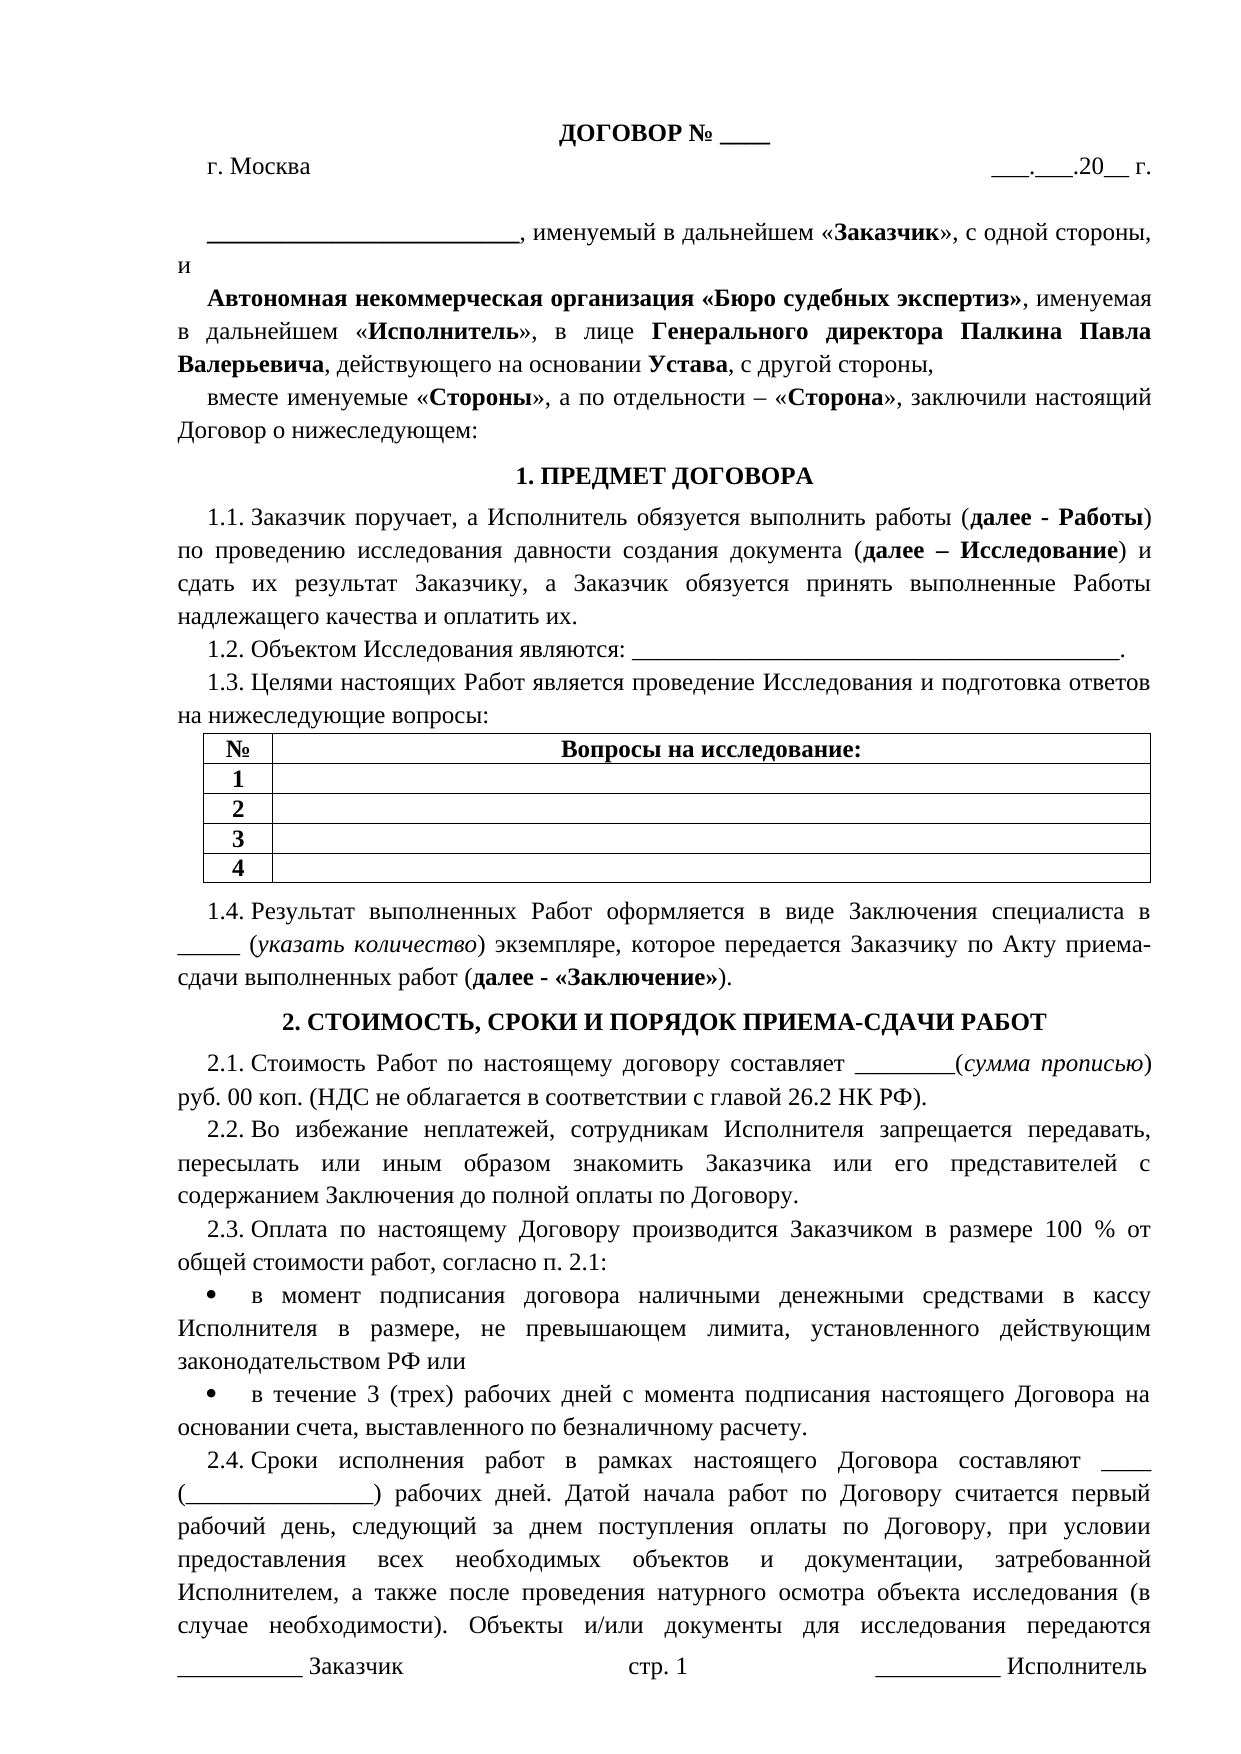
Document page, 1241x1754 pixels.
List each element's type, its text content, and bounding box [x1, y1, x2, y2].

list Стоимость Работ по настоящему договору составляет ________(сумма прописью) руб. 00 коп. (НДС не облагается в соответствии с главой 26.2 НК РФ). [177, 1048, 1152, 1110]
list Во избежание неплатежей, сотрудникам Исполнителя запрещается передавать, пересылать или иным образом знакомить Заказчика или его представителей с содержанием Заключения до полной оплаты по Договору. [177, 1114, 1152, 1209]
list в течение 3 (трех) рабочих дней с момента подписания настоящего Договора на основании счета, выставленного по безналичному расчету. [177, 1379, 1152, 1441]
table_cell [273, 764, 1150, 793]
table_cell [273, 824, 1150, 852]
table_header № [204, 734, 272, 763]
list Оплата по настоящему Договору производится Заказчиком в размере 100 % от общей стоимости работ, согласно п. 2.1: [177, 1214, 1152, 1275]
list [177, 1445, 1152, 1639]
table_cell 3 [204, 824, 272, 852]
subtitle ДОГОВОР № ____ [177, 118, 1152, 147]
table_cell [273, 854, 1150, 882]
text вместе именуемые «Стороны», а по отдельности – «Сторона», заключили настоящий Договор о нижеследующем: [177, 382, 1152, 444]
table_cell 1 [204, 764, 272, 793]
table_header Вопросы на исследование: [273, 734, 1150, 763]
table_cell 4 [204, 854, 272, 882]
table_cell 2 [204, 794, 272, 823]
list Заказчик поручает, а Исполнитель обязуется выполнить работы (далее - Работы) по проведению исследования давности создания документа (далее – Исследование) и сдать их результат Заказчику, а Заказчик обязуется принять выполненные Работы надлежащего качества и оплатить их. [177, 502, 1152, 630]
text Автономная некоммерческая организация «Бюро судебных экспертиз», именуемая в дальнейшем «Исполнитель», в лице Генерального директора Палкина Павла Валерьевича, действующего на основании Устава, с другой стороны, [177, 283, 1152, 378]
list в момент подписания договора наличными денежными средствами в кассу Исполнителя в размере, не превышающем лимита, установленного действующим законодательством РФ или [177, 1280, 1152, 1374]
list СТОИМОСТЬ, СРОКИ И ПОРЯДОК ПРИЕМА-сдачи РАБОТ [177, 1007, 1152, 1036]
text _________________________, именуемый в дальнейшем «Заказчик», с одной стороны, и [177, 217, 1152, 279]
table_cell [273, 794, 1150, 823]
list Целями настоящих Работ является проведение Исследования и подготовка ответов на нижеследующие вопросы: [177, 667, 1152, 729]
list ПРЕДМЕТ ДОГОВОРА [177, 461, 1152, 489]
list Объектом Исследования являются: _______________________________________. [177, 634, 1152, 663]
text г. Москва ___.___.20__ г. [177, 151, 1152, 180]
list Результат выполненных Работ оформляется в виде Заключения специалиста в _____ (указать количество) экземпляре, которое передается Заказчику по Акту приема-сдачи выполненных работ (далее - «Заключение»). [177, 896, 1152, 991]
